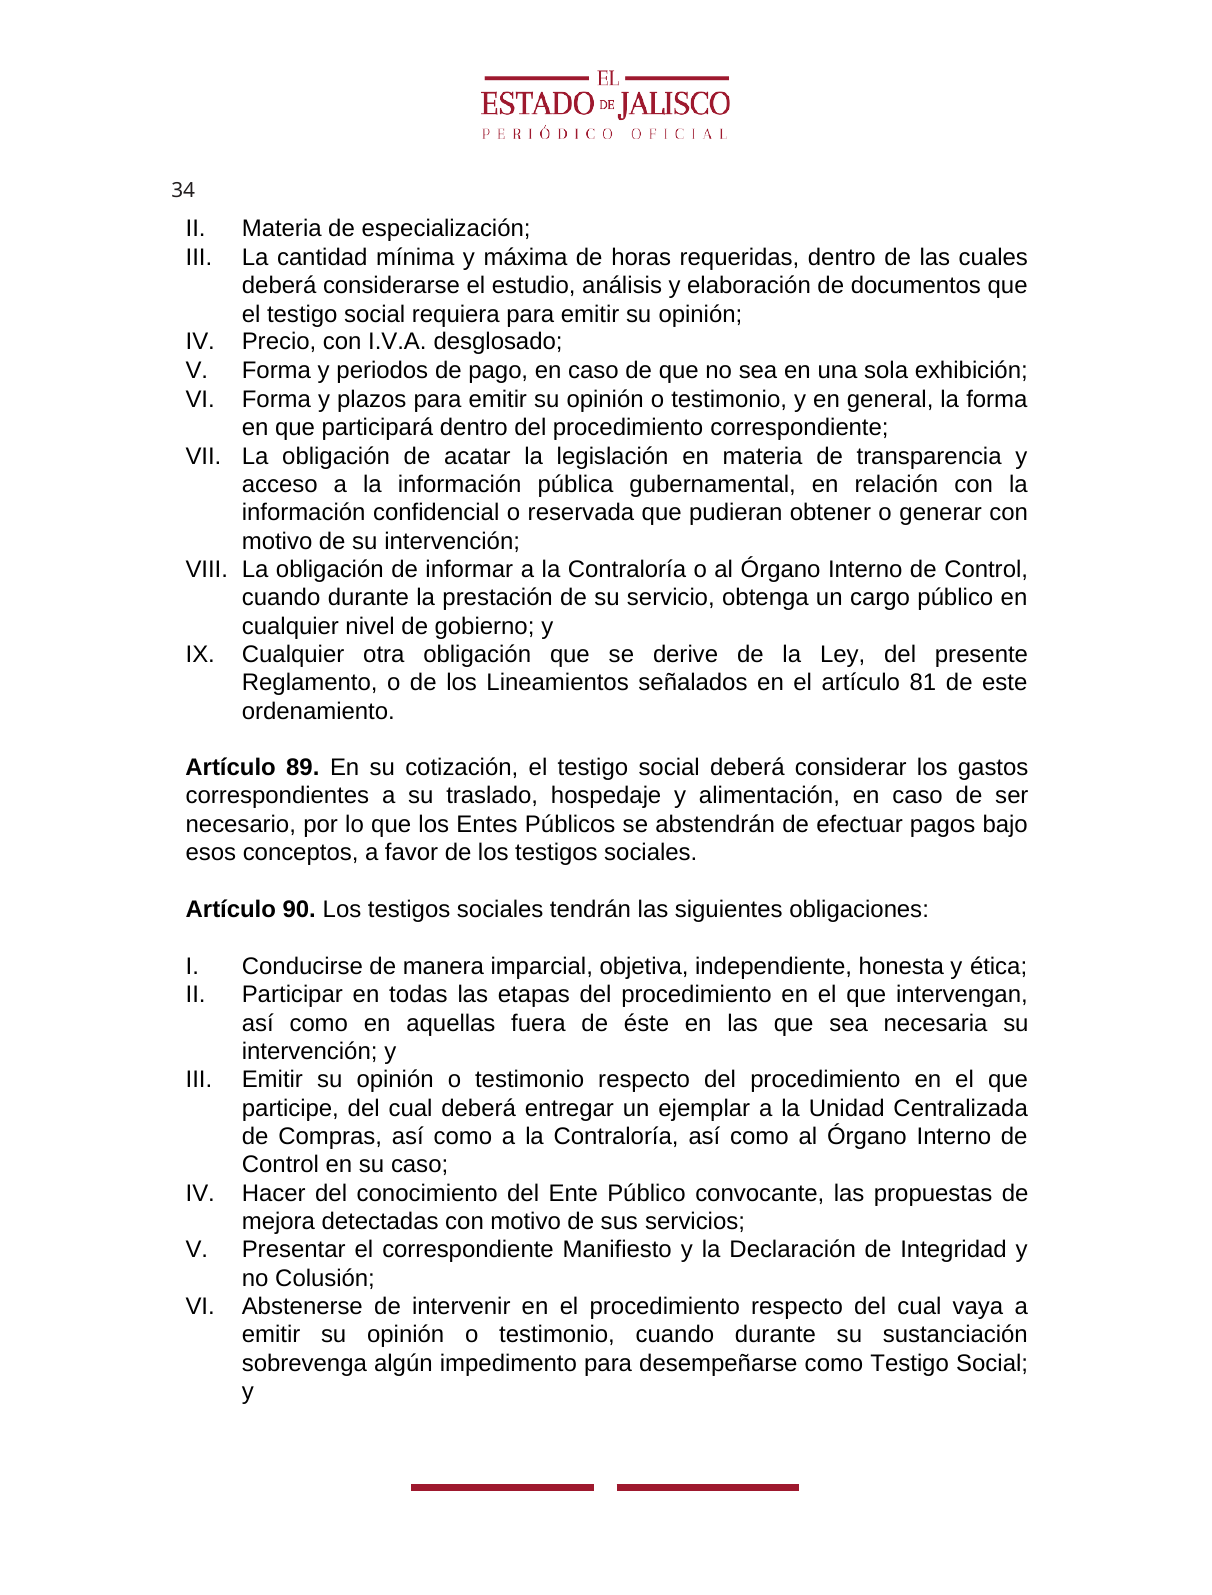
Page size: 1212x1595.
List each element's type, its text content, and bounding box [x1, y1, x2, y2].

list Emitir su opinión o testimonio respecto del procedimiento en el que participe, del cual deberá entregar un ejemplar a la Unidad Centralizada de Compras, así como a la Contraloría, así como al Órgano Interno de Control en su caso; [185, 1065, 1029, 1178]
list Materia de especialización; [185, 214, 1128, 242]
list Forma y periodos de pago, en caso de que no sea en una sola exhibición; [185, 356, 1128, 384]
list Precio, con I.V.A. desglosado; [185, 328, 1128, 355]
text Artículo 89. En su cotización, el testigo social deberá considerar los gastos correspondientes a su traslado, hospedaje y alimentación, en caso de ser necesario, por lo que los Entes Públicos se abstendrán de efectuar pagos bajo esos conceptos, a favor de los testigos sociales. [185, 753, 1029, 865]
list La cantidad mínima y máxima de horas requeridas, dentro de las cuales deberá considerarse el estudio, análisis y elaboración de documentos que el testigo social requiera para emitir su opinión; [185, 243, 1029, 327]
list Participar en todas las etapas del procedimiento en el que intervengan, así como en aquellas fuera de éste en las que sea necesaria su intervención; y [185, 980, 1029, 1064]
text 34 [171, 175, 1128, 203]
list Hacer del conocimiento del Ente Público convocante, las propuestas de mejora detectadas con motivo de sus servicios; [185, 1178, 1029, 1234]
picture [481, 70, 730, 139]
list Cualquier otra obligación que se derive de la Ley, del presente Reglamento, o de los Lineamientos señalados en el artículo 81 de este ordenamiento. [185, 640, 1029, 724]
list Forma y plazos para emitir su opinión o testimonio, y en general, la forma en que participará dentro del procedimiento correspondiente; [185, 385, 1029, 441]
list Conducirse de manera imparcial, objetiva, independiente, honesta y ética; [185, 952, 1128, 979]
list La obligación de informar a la Contraloría o al Órgano Interno de Control, cuando durante la prestación de su servicio, obtenga un cargo público en cualquier nivel de gobierno; y [185, 555, 1029, 639]
list La obligación de acatar la legislación en materia de transparencia y acceso a la información pública gubernamental, en relación con la información confidencial o reservada que pudieran obtener o generar con motivo de su intervención; [185, 442, 1029, 554]
list Presentar el correspondiente Manifiesto y la Declaración de Integridad y no Colusión; [185, 1235, 1029, 1291]
list Abstenerse de intervenir en el procedimiento respecto del cual vaya a emitir su opinión o testimonio, cuando durante su sustanciación sobrevenga algún impedimento para desempeñarse como Testigo Social; y [185, 1292, 1029, 1404]
text Artículo 90. Los testigos sociales tendrán las siguientes obligaciones: [185, 894, 1128, 922]
